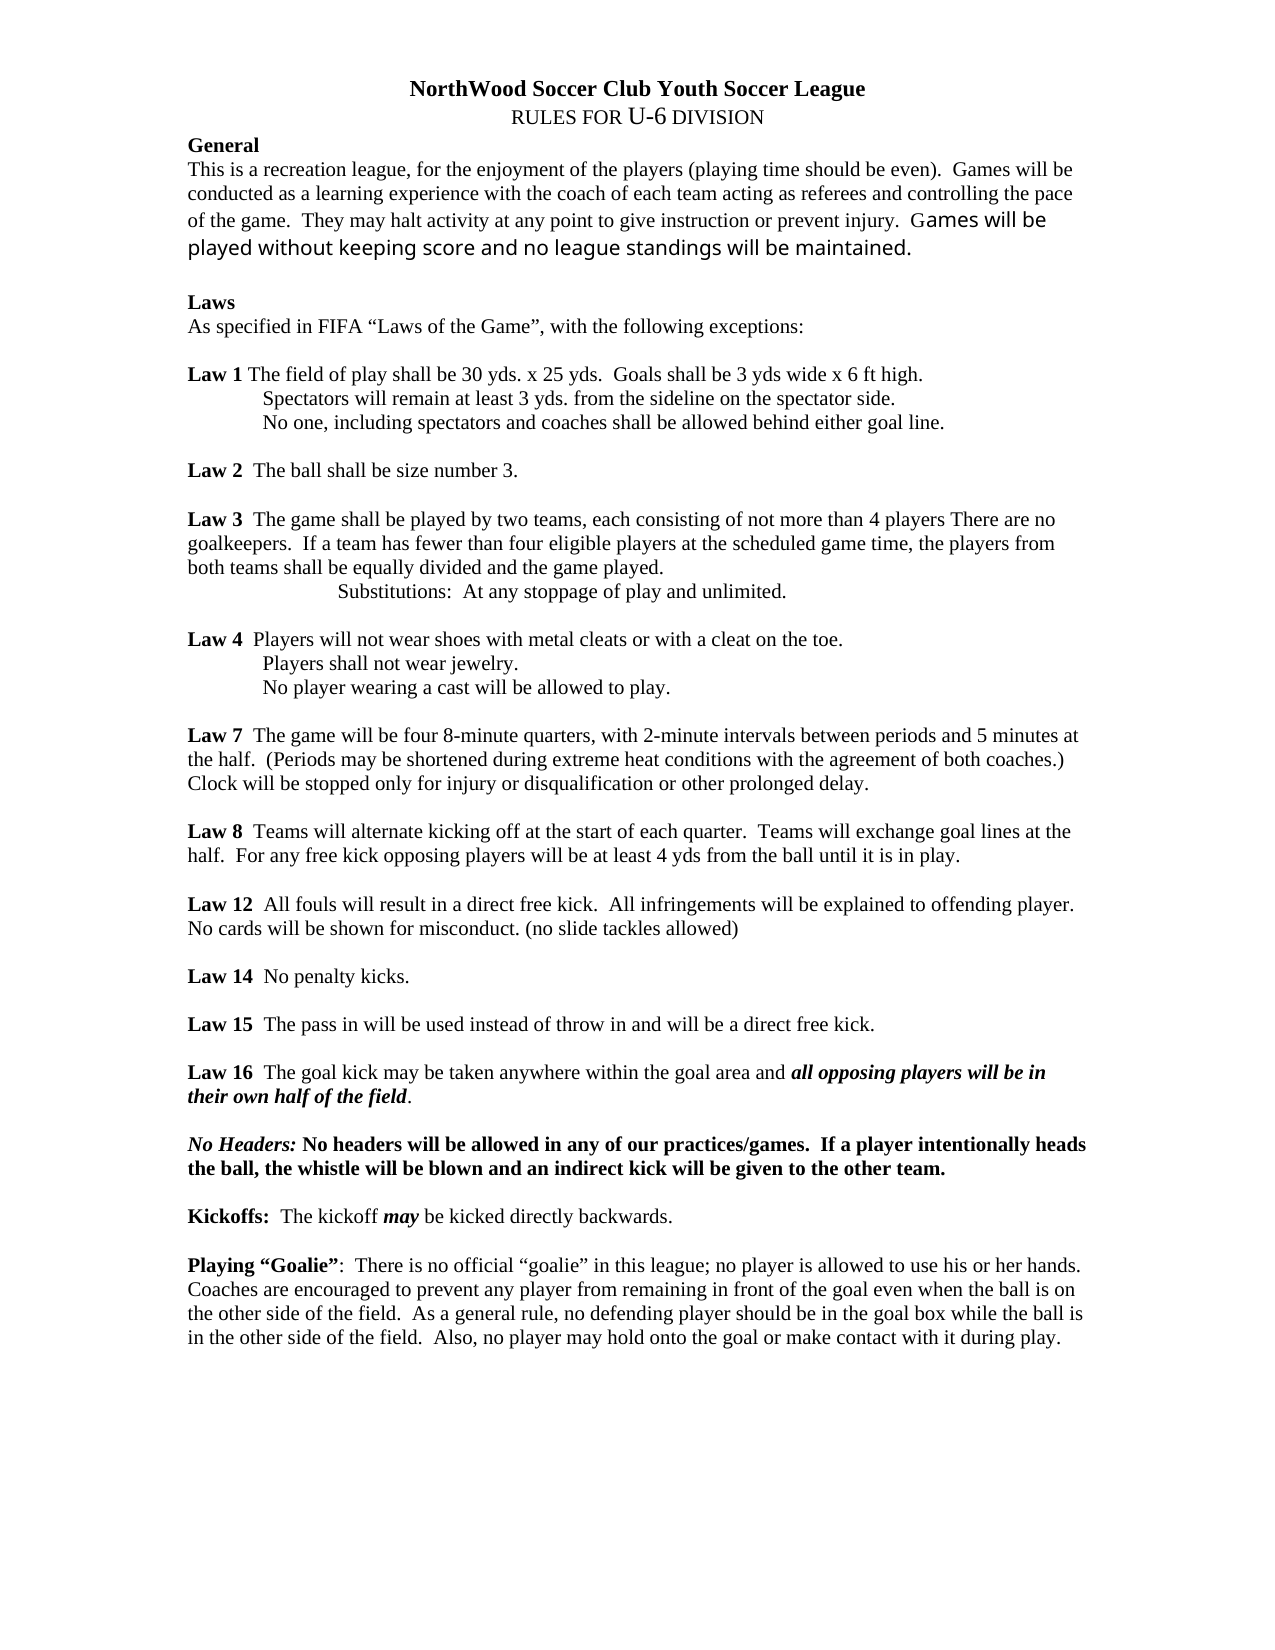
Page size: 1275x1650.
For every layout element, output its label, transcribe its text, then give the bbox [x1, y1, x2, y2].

text No one, including spectators and coaches shall be allowed behind either goal line. [262, 410, 1087, 434]
subtitle General [187, 132, 1087, 157]
text Law 7 The game will be four 8-minute quarters, with 2-minute intervals between periods and 5 minutes at the half. (Periods may be shortened during extreme heat conditions with the agreement of both coaches.) Clock will be stopped only for injury or disqualification or other prolonged delay. [187, 723, 1087, 795]
text Law 16 The goal kick may be taken anywhere within the goal area and all opposing players will be in their own half of the field. [187, 1060, 1087, 1108]
text Law 3 The game shall be played by two teams, each consisting of not more than 4 players There are no goalkeepers. If a team has fewer than four eligible players at the scheduled game time, the players from both teams shall be equally divided and the game played. [187, 507, 1087, 579]
text Law 2 The ball shall be size number 3. [187, 458, 1087, 482]
subtitle Laws [187, 290, 1087, 314]
text As specified in FIFA “Laws of the Game”, with the following exceptions: [187, 314, 1087, 338]
text Law 12 All fouls will result in a direct free kick. All infringements will be explained to offending player. No cards will be shown for misconduct. (no slide tackles allowed) [187, 892, 1087, 940]
text Law 15 The pass in will be used instead of throw in and will be a direct free kick. [187, 1012, 1087, 1036]
text Kickoffs: The kickoff may be kicked directly backwards. [187, 1204, 1087, 1228]
text No player wearing a cast will be allowed to play. [262, 675, 1087, 699]
text Substitutions: At any stoppage of play and unlimited. [262, 579, 1087, 603]
text Playing “Goalie”: There is no official “goalie” in this league; no player is allowed to use his or her hands. Coaches are encouraged to prevent any player from remaining in front of the goal even when the ball is on the other side of the field. As a general rule, no defending player should be in the goal box while the ball is in the other side of the field. Also, no player may hold onto the goal or make contact with it during play. [187, 1252, 1087, 1349]
text Law 8 Teams will alternate kicking off at the start of each quarter. Teams will exchange goal lines at the half. For any free kick opposing players will be at least 4 yds from the ball until it is in play. [187, 819, 1087, 867]
text NorthWood Soccer Club Youth Soccer League [187, 75, 1087, 101]
text No Headers: No headers will be allowed in any of our practices/games. If a player intentionally heads the ball, the whistle will be blown and an indirect kick will be given to the other team. [187, 1132, 1087, 1180]
text RULES FOR U-6 DIVISION [187, 101, 1087, 130]
text Players shall not wear jewelry. [262, 651, 1087, 675]
text Law 4 Players will not wear shoes with metal cleats or with a cleat on the toe. [187, 627, 1087, 651]
text Law 1 The field of play shall be 30 yds. x 25 yds. Goals shall be 3 yds wide x 6 ft high. [187, 362, 1087, 386]
text This is a recreation league, for the enjoyment of the players (playing time should be even). Games will be conducted as a learning experience with the coach of each team acting as referees and controlling the pace of the game. They may halt activity at any point to give instruction or prevent injury. Games will be played without keeping score and no league standings will be maintained. [187, 157, 1087, 262]
text Spectators will remain at least 3 yds. from the sideline on the spectator side. [262, 386, 1087, 410]
text Law 14 No penalty kicks. [187, 964, 1087, 988]
